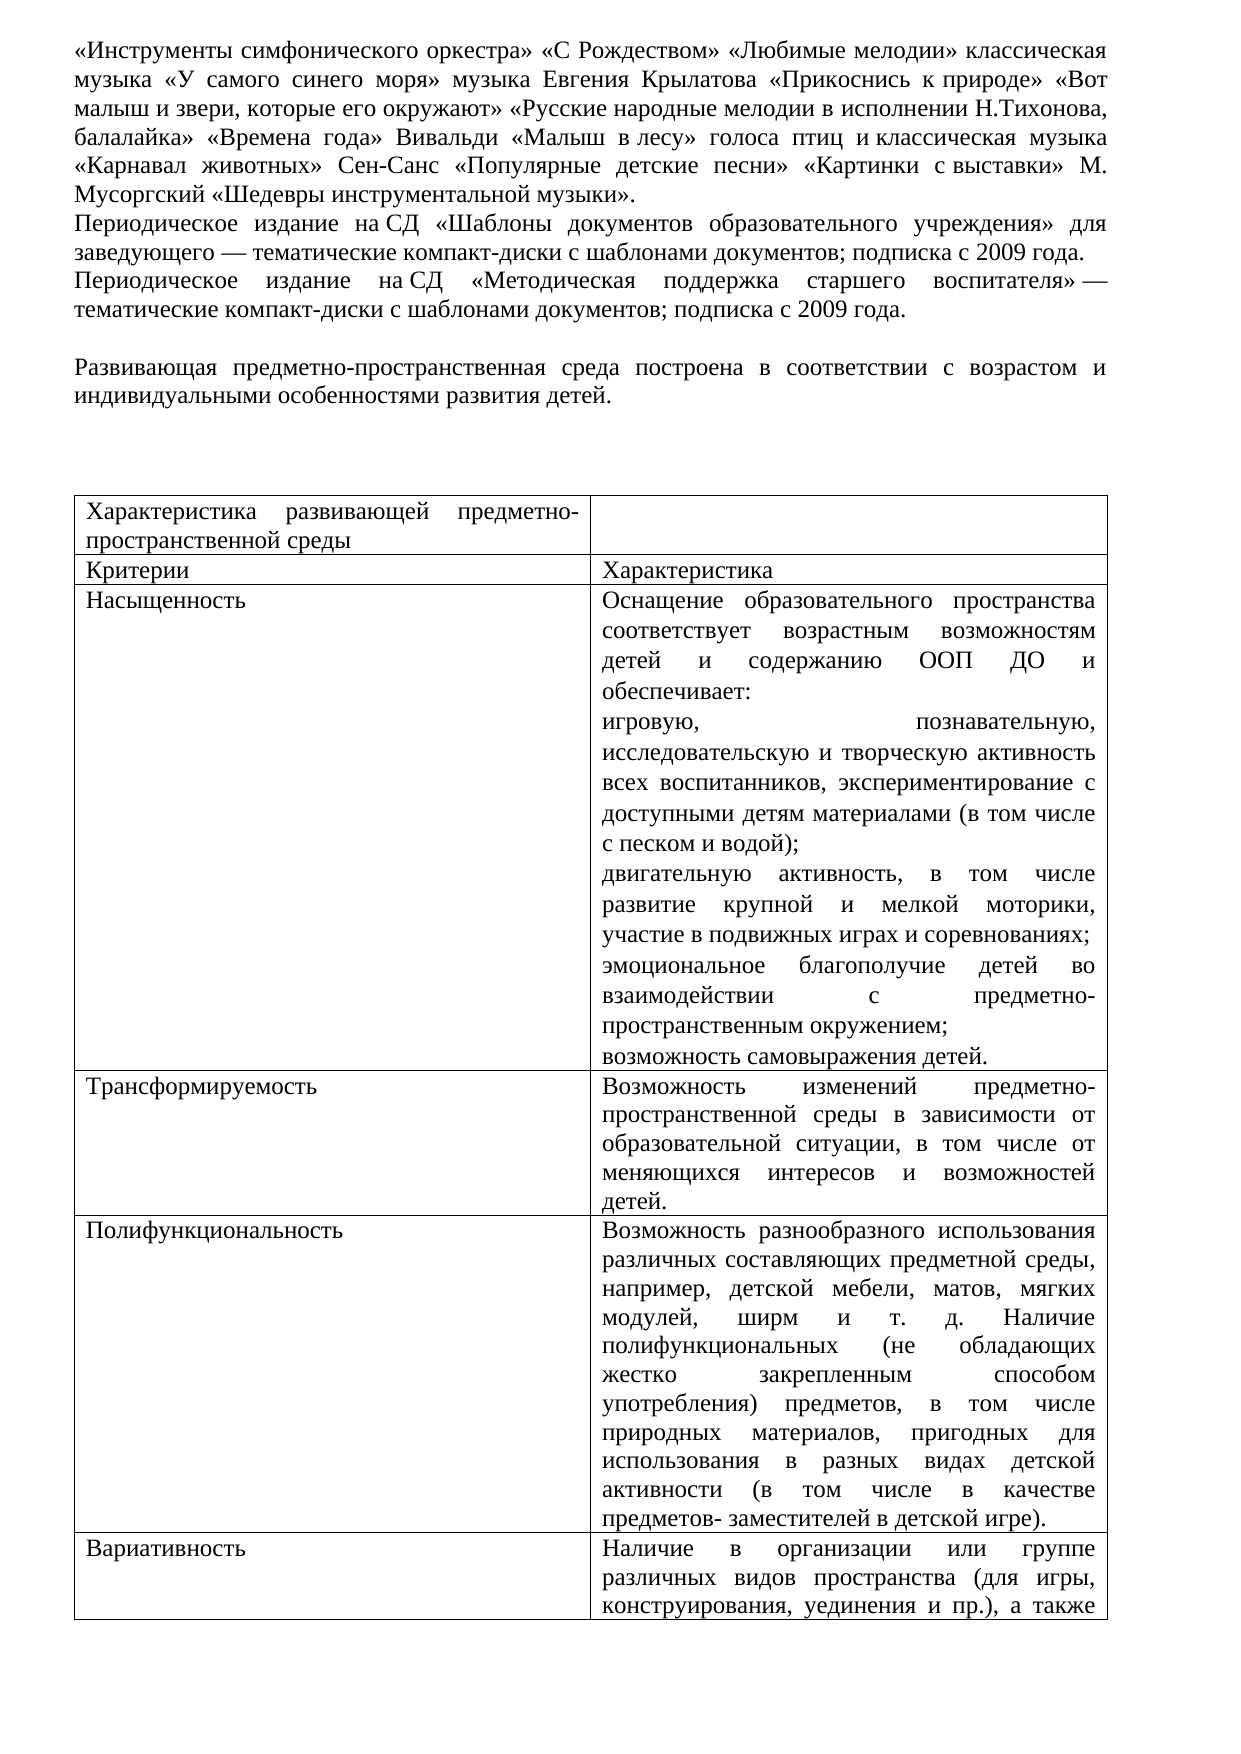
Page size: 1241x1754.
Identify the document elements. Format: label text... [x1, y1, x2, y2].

table_cell Характеристика [591, 555, 1107, 584]
table_header [591, 496, 1107, 554]
table_cell Полифункциональность [75, 1216, 590, 1532]
table_cell Возможность разнообразного использования различных составляющих предметной среды, например, детской мебели, матов, мягких модулей, ширм и т. д. Наличие полифункциональных (не обладающих жестко закрепленным способом употребления) предметов, в том числе природных материалов, пригодных для использования в разных видах детской активности (в том числе в качестве предметов- заместителей в детской игре). [591, 1216, 1107, 1532]
text Периодическое издание на СД «Методическая поддержка старшего воспитателя» — тематические компакт-диски с шаблонами документов; подписка с 2009 года. [74, 265, 1107, 323]
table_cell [591, 1533, 1107, 1619]
table_cell Оснащение образовательного пространства соответствует возрастным возможностям детей и содержанию ООП ДО и обеспечивает: игровую, познавательную, исследовательскую и творческую активность всех воспитанников, экспериментирование с доступными детям материалами (в том числе с песком и водой); двигательную активность, в том числе развитие крупной и мелкой моторики, участие в подвижных играх и соревнованиях; эмоциональное благополучие детей во взаимодействии с предметно-пространственным окружением; возможность самовыражения детей. [591, 585, 1107, 1070]
table_header Характеристика развивающей предметно-пространственной среды [75, 496, 590, 554]
table_cell Насыщенность [75, 585, 590, 1070]
table_cell Трансформируемость [75, 1071, 590, 1214]
table_cell Критерии [75, 555, 590, 584]
table_cell Возможность изменений предметно-пространственной среды в зависимости от образовательной ситуации, в том числе от меняющихся интересов и возможностей детей. [591, 1071, 1107, 1214]
table_cell Вариативность [75, 1533, 590, 1619]
text Периодическое издание на СД «Шаблоны документов образовательного учреждения» для заведующего — тематические компакт-диски с шаблонами документов; подписка с 2009 года. [74, 208, 1107, 265]
text Развивающая предметно-пространственная среда построена в соответствии с возрастом и индивидуальными особенностями развития детей. [74, 352, 1107, 409]
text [74, 35, 1107, 208]
